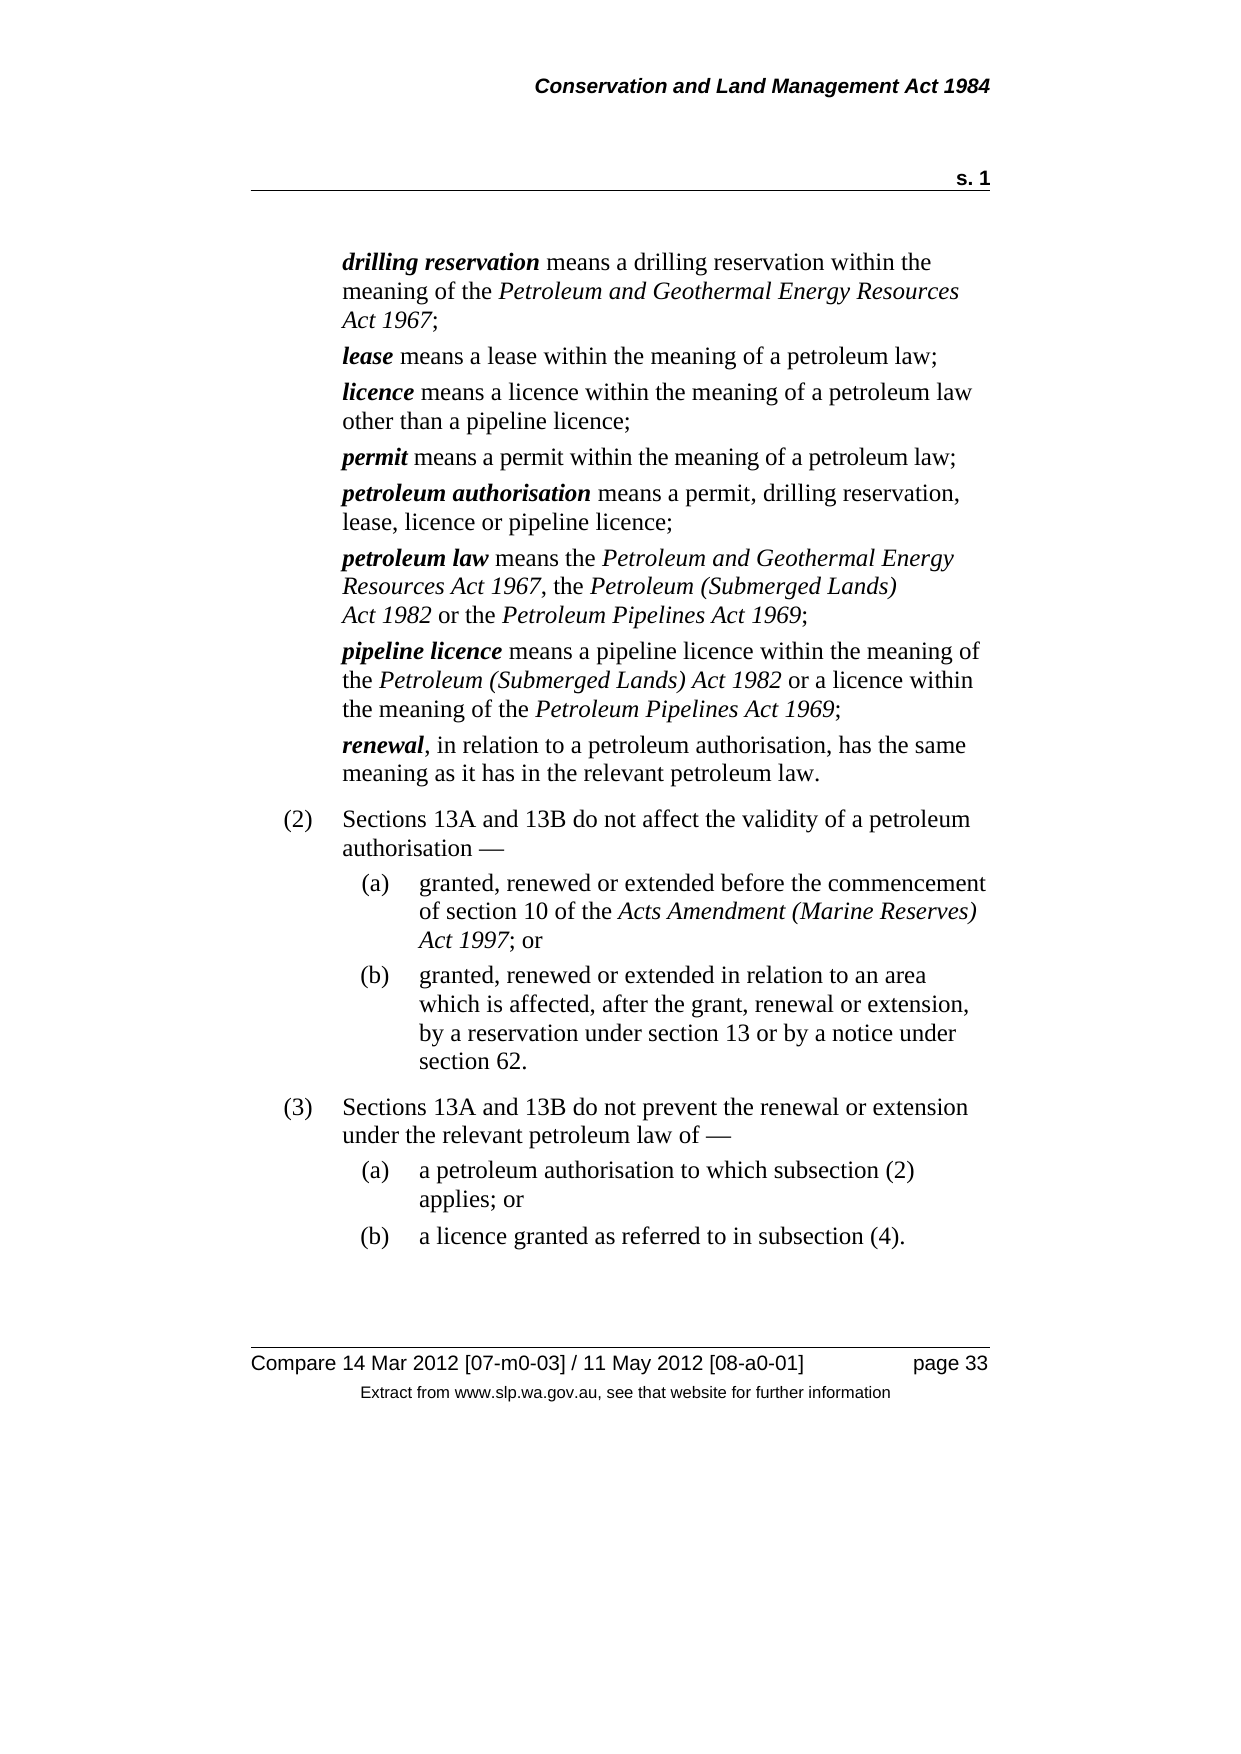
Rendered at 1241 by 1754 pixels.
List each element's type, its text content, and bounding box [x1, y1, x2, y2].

text (b) granted, renewed or extended in relation to an area which is affected, after the grant, renewal or extension, by a reservation under section 13 or by a notice under section 62. [251, 960, 990, 1075]
text (b) a licence granted as referred to in subsection (4). [251, 1221, 990, 1250]
text lease means a lease within the meaning of a petroleum law; [251, 341, 990, 370]
text petroleum authorisation means a permit, drilling reservation, lease, licence or pipeline licence; [251, 478, 990, 535]
text (a) a petroleum authorisation to which subsection (2) applies; or [251, 1156, 990, 1213]
text renewal, in relation to a petroleum authorisation, has the same meaning as it has in the relevant petroleum law. [251, 730, 990, 787]
text (2) Sections 13A and 13B do not affect the validity of a petroleum authorisation — [251, 804, 990, 861]
text licence means a licence within the meaning of a petroleum law other than a pipeline licence; [251, 377, 990, 434]
text drilling reservation means a drilling reservation within the meaning of the Petroleum and Geothermal Energy Resources Act 1967; [251, 247, 990, 334]
text pipeline licence means a pipeline licence within the meaning of the Petroleum (Submerged Lands) Act 1982 or a licence within the meaning of the Petroleum Pipelines Act 1969; [251, 636, 990, 722]
text (a) granted, renewed or extended before the commencement of section 10 of the Acts Amendment (Marine Reserves) Act 1997; or [251, 868, 990, 954]
text (3) Sections 13A and 13B do not prevent the renewal or extension under the relevant petroleum law of — [251, 1092, 990, 1149]
text petroleum law means the Petroleum and Geothermal Energy Resources Act 1967, the Petroleum (Submerged Lands) Act 1982 or the Petroleum Pipelines Act 1969; [251, 543, 990, 629]
text permit means a permit within the meaning of a petroleum law; [251, 442, 990, 471]
